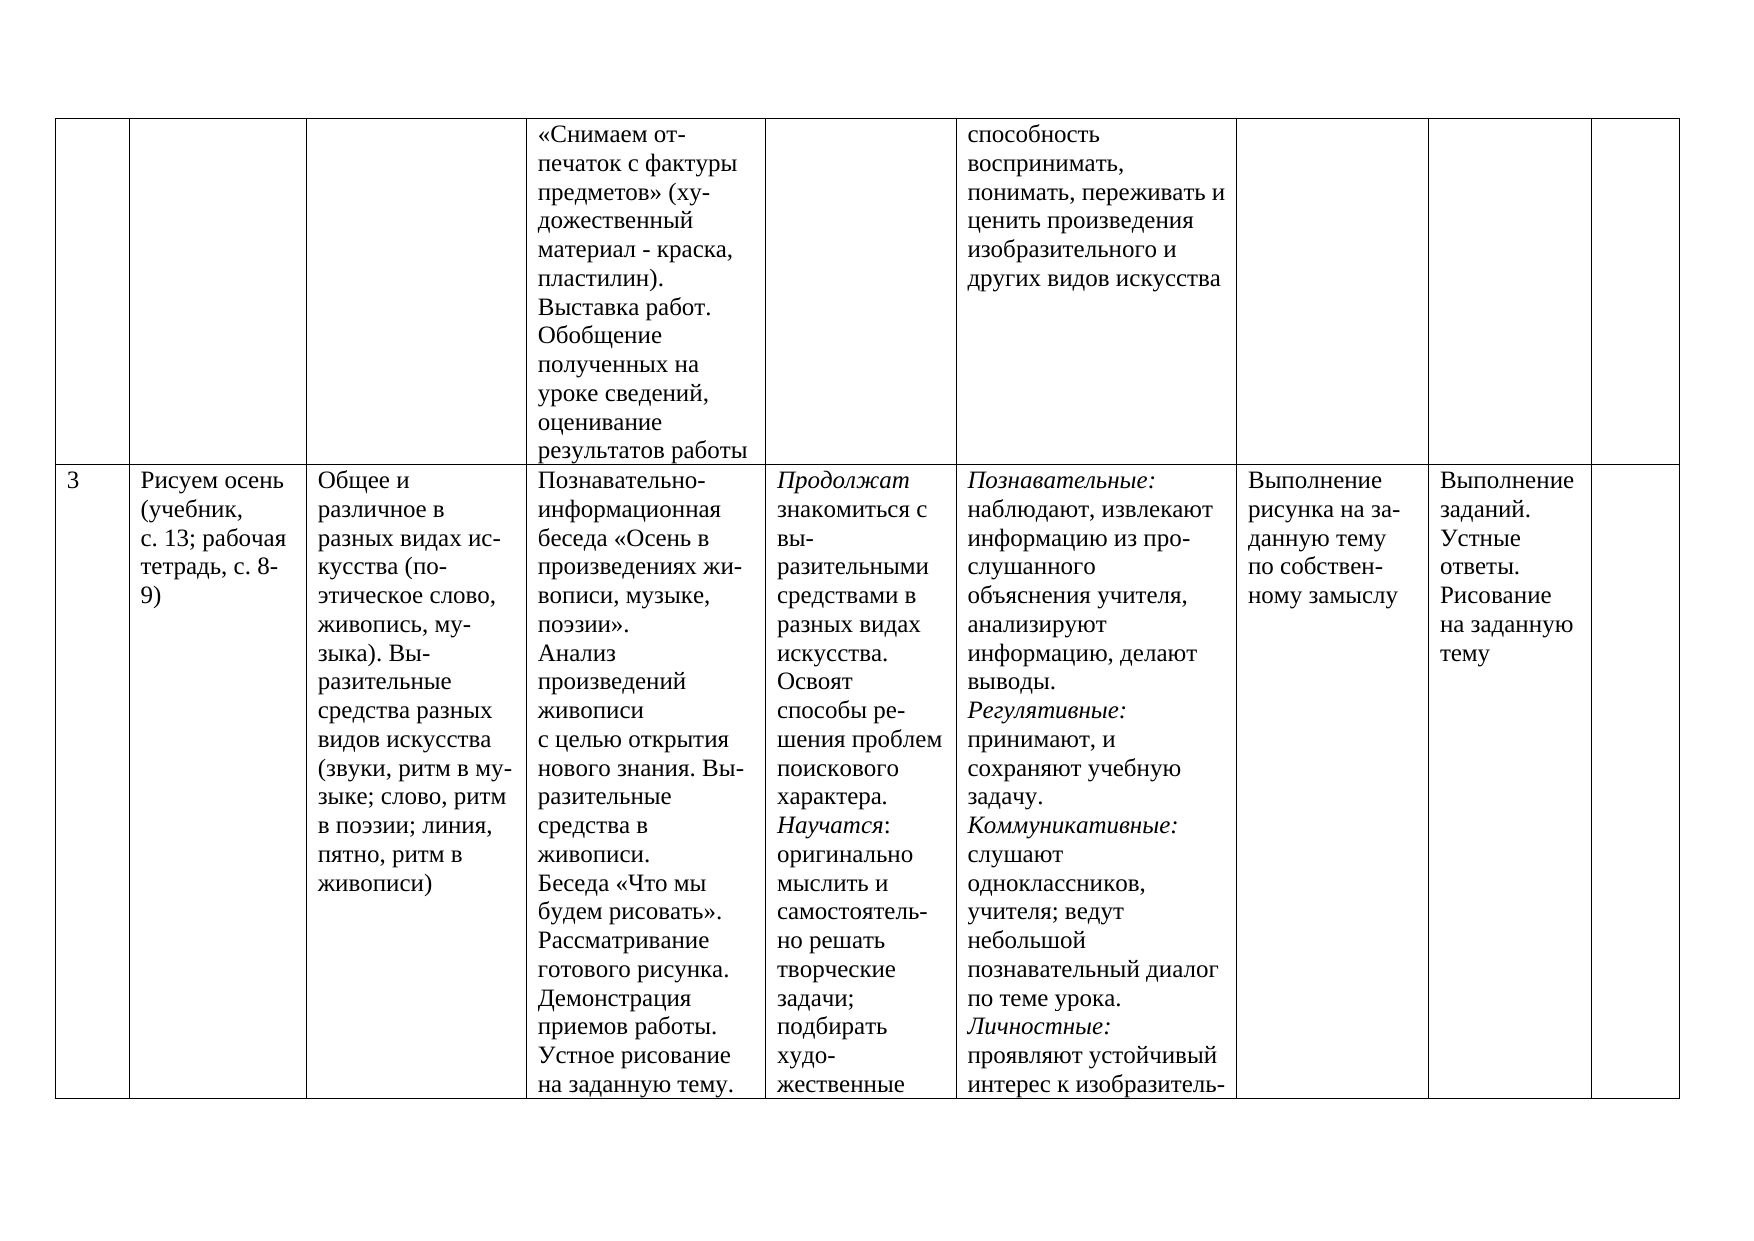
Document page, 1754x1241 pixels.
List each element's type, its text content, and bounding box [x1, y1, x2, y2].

table_cell 2 [56, 119, 129, 464]
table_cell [766, 119, 956, 464]
table_cell [1592, 465, 1679, 1098]
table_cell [1429, 119, 1591, 464]
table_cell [130, 119, 306, 464]
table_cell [307, 119, 526, 464]
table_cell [957, 465, 1236, 1098]
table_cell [527, 119, 765, 464]
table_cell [1237, 119, 1428, 464]
table_cell [1592, 119, 1679, 464]
table_cell 3 [56, 465, 129, 1098]
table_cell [1429, 465, 1591, 1098]
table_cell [527, 465, 765, 1098]
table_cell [130, 465, 306, 1098]
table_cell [766, 465, 956, 1098]
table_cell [307, 465, 526, 1098]
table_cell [957, 119, 1236, 464]
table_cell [1237, 465, 1428, 1098]
